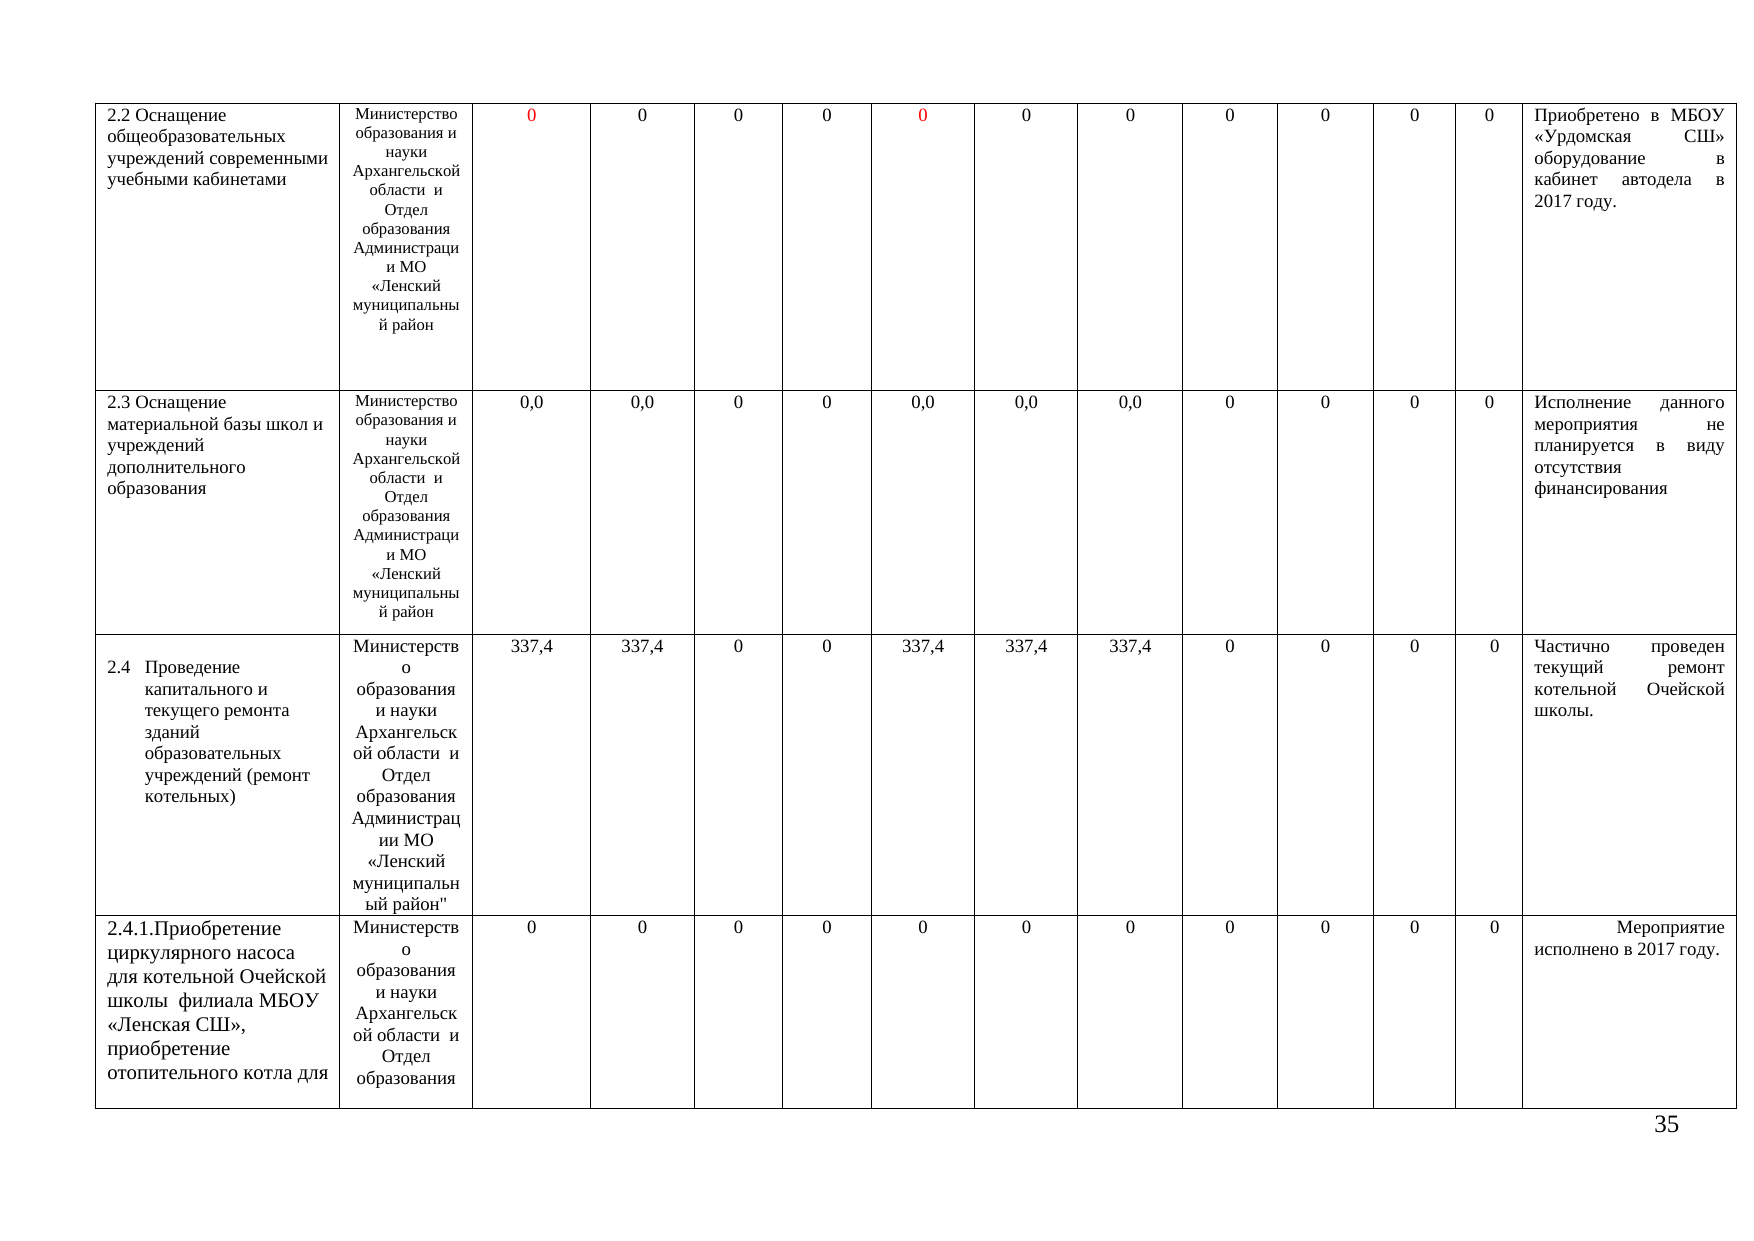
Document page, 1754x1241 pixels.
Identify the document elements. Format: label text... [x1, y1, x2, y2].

table_cell 0 [783, 916, 871, 1108]
table_cell 337,4 [591, 635, 694, 915]
table_cell 0 [695, 104, 782, 390]
table_cell 0 [1078, 104, 1182, 390]
table_cell 0 [1183, 635, 1277, 915]
table_cell 0 [695, 391, 782, 633]
table_cell 0,0 [591, 391, 694, 633]
table_cell 0 [473, 104, 590, 390]
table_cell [340, 104, 472, 390]
table_cell Министерство образования и науки Архангельской области и Отдел образования Администрации МО «Ленский муниципальный район [340, 391, 472, 633]
table_cell Частично проведен текущий ремонт котельной Очейской школы. [1523, 635, 1736, 915]
table_cell 0 [1078, 916, 1182, 1108]
table_cell 0 [1278, 916, 1373, 1108]
table_cell 0 [1374, 391, 1455, 633]
table_cell 0 [1456, 391, 1522, 633]
table_cell 0 [1183, 916, 1277, 1108]
table_cell 0,0 [872, 391, 974, 633]
table_cell 0,0 [473, 391, 590, 633]
table_cell 0 [1278, 391, 1373, 633]
table_cell 0 [695, 635, 782, 915]
table_cell Приобретено в МБОУ «Урдомская СШ» оборудование в кабинет автодела в 2017 году. [1523, 104, 1736, 390]
table_cell 0 [1456, 104, 1522, 390]
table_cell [96, 916, 339, 1108]
table_cell 0,0 [975, 391, 1077, 633]
table_cell 0 [1278, 104, 1373, 390]
table_cell 0 [695, 916, 782, 1108]
table_cell 0 [1374, 104, 1455, 390]
table_cell 0 [783, 635, 871, 915]
table_cell 0 [473, 916, 590, 1108]
table_cell 0 [591, 916, 694, 1108]
table_cell 0 [591, 104, 694, 390]
table_cell Исполнение данного мероприятия не планируется в виду отсутствия финансирования [1523, 391, 1736, 633]
table_cell 0 [1278, 635, 1373, 915]
table_cell 2.2 Оснащение общеобразовательных учреждений современными учебными кабинетами [96, 104, 339, 390]
table_cell 0,0 [1078, 391, 1182, 633]
table_cell 0 [1183, 104, 1277, 390]
table_cell 0 [872, 104, 974, 390]
table_cell 0 [1183, 391, 1277, 633]
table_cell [340, 916, 472, 1108]
table_cell 337,4 [1078, 635, 1182, 915]
table_cell 0 [872, 916, 974, 1108]
table_cell Проведение капитального и текущего ремонта зданий образовательных учреждений (ремонт котельных) [96, 635, 339, 915]
table_cell 2.3 Оснащение материальной базы школ и учреждений дополнительного образования [96, 391, 339, 633]
table_cell 0 [975, 104, 1077, 390]
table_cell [1523, 916, 1736, 1108]
table_cell 0 [975, 916, 1077, 1108]
table_cell 337,4 [473, 635, 590, 915]
table_cell 0 [1374, 916, 1455, 1108]
table_cell 0 [783, 104, 871, 390]
table_cell 337,4 [975, 635, 1077, 915]
table_cell 0 [783, 391, 871, 633]
table_cell 0 [1456, 916, 1522, 1108]
table_cell 337,4 [872, 635, 974, 915]
table_cell 0 [1374, 635, 1455, 915]
table_cell 0 [1456, 635, 1522, 915]
table_cell Министерство образования и науки Архангельской области и Отдел образования Администрации МО «Ленский муниципальный район" [340, 635, 472, 915]
